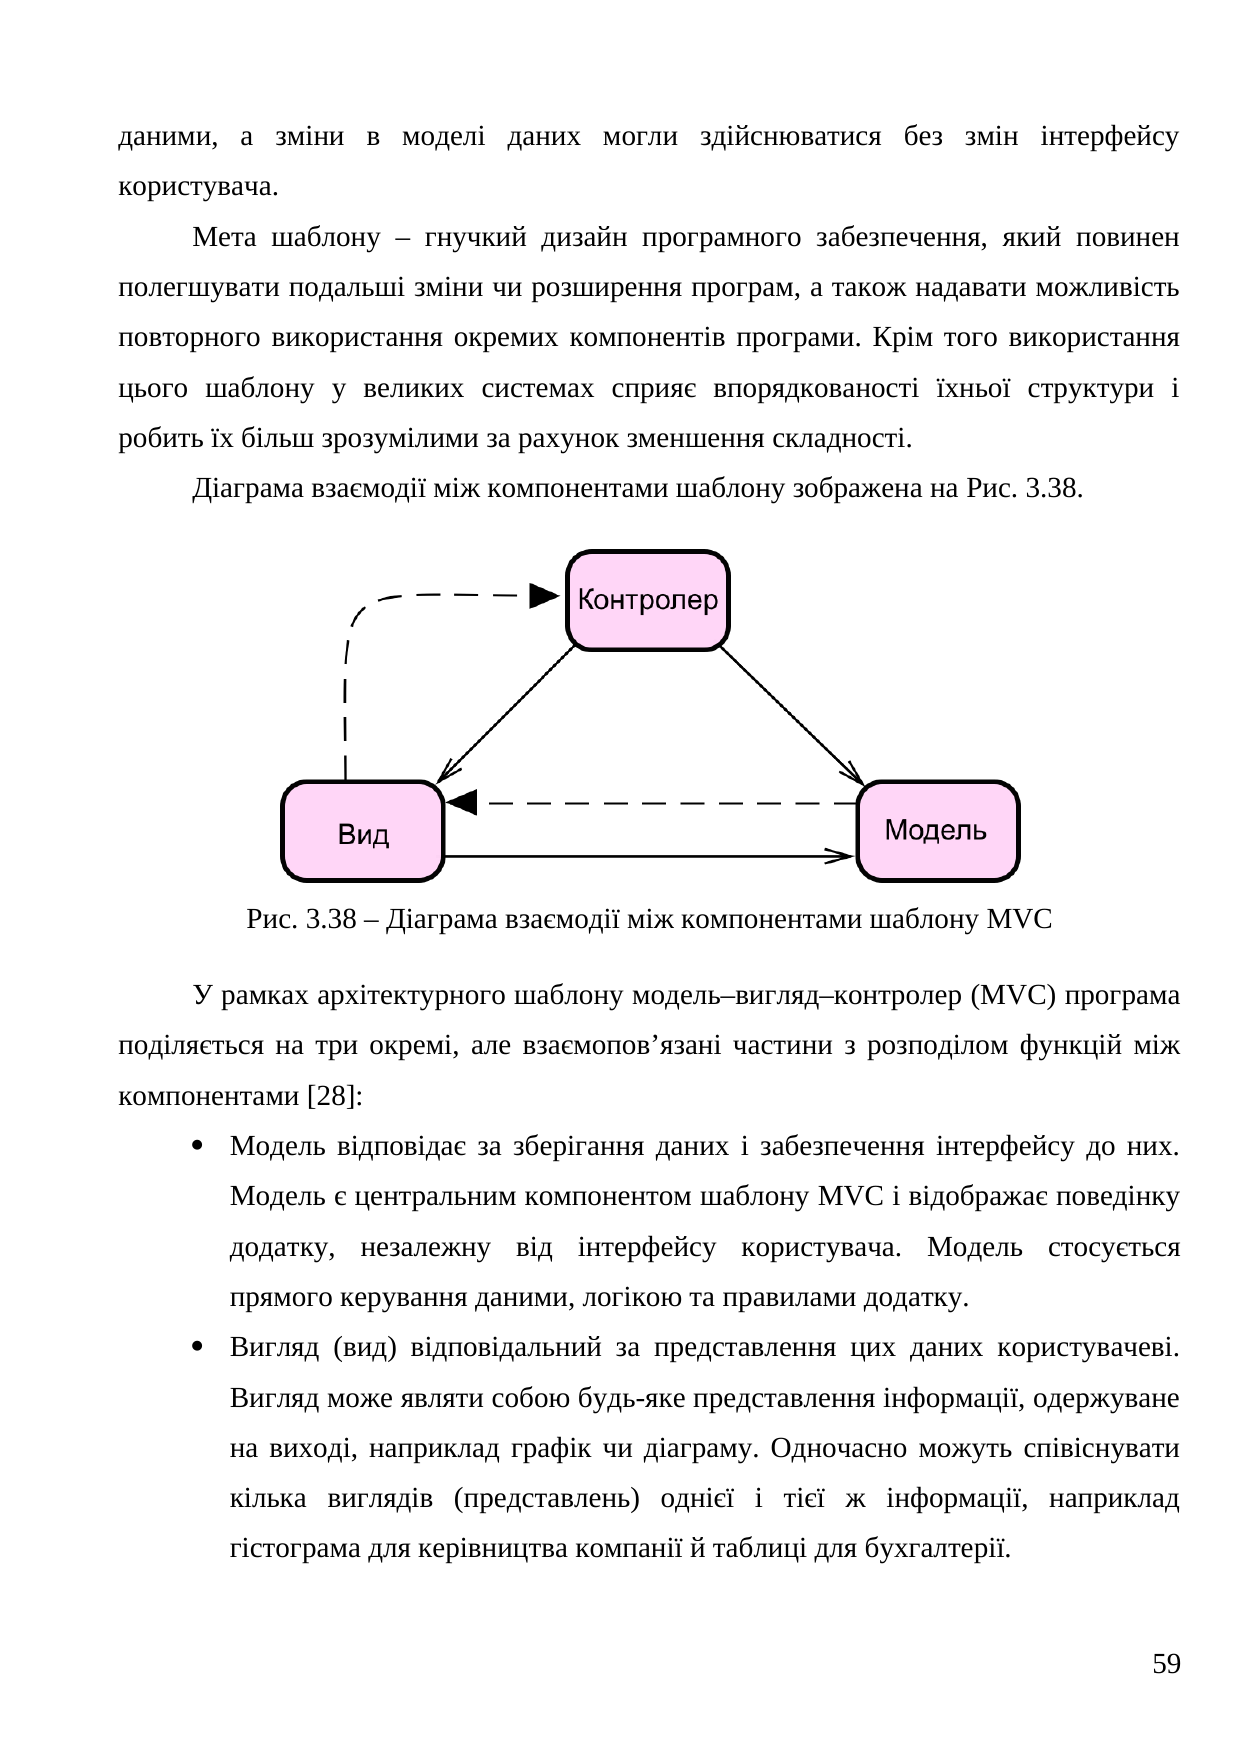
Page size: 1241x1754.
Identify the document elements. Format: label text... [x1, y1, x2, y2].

list Модель відповідає за зберігання даних і забезпечення інтерфейсу до них. Модель є центральним компонентом шаблону MVC і відображає поведінку додатку, незалежну від інтерфейсу користувача. Модель стосується прямого керування даними, логікою та правилами додатку. [192, 1128, 1181, 1312]
text Мета шаблону – гнучкий дизайн програмного забезпечення, який повинен полегшувати подальші зміни чи розширення програм, а також надавати можливість повторного використання окремих компонентів програми. Крім того використання цього шаблону у великих системах сприяє впорядкованості їхньої структури і робить їх більш зрозумілими за рахунок зменшення складності. [118, 219, 1181, 453]
text У рамках архітектурного шаблону модель–вигляд–контролер (MVC) програма поділяється на три окремі, але взаємопов’язані частини з розподілом функцій між компонентами [28]: [118, 977, 1181, 1111]
list Вигляд (вид) відповідальний за представлення цих даних користувачеві. Вигляд може являти собою будь-яке представлення інформації, одержуване на виході, наприклад графік чи діаграму. Одночасно можуть співіснувати кілька виглядів (представлень) однієї і тієї ж інформації, наприклад гістограма для керівництва компанії й таблиці для бухгалтерії. [192, 1329, 1181, 1564]
picture [277, 545, 1023, 885]
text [118, 118, 1181, 202]
